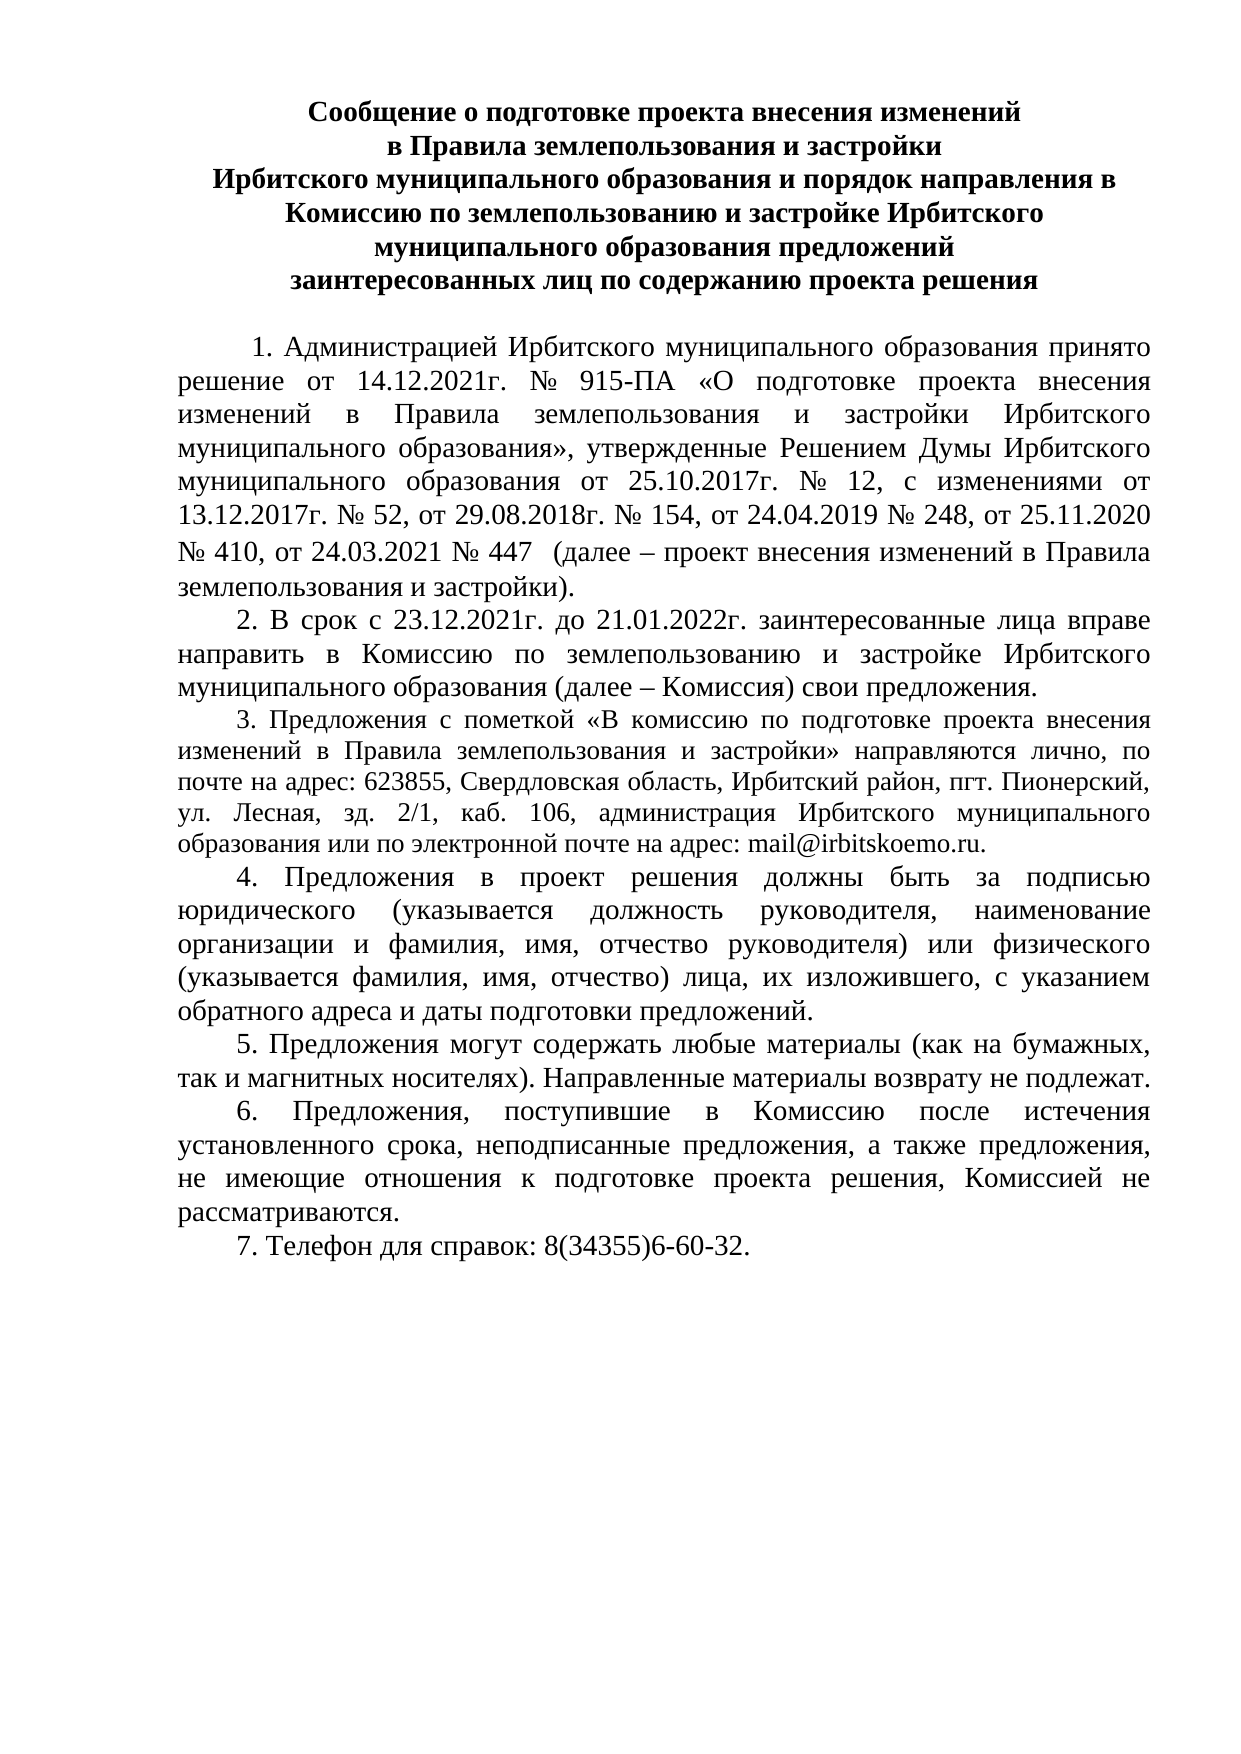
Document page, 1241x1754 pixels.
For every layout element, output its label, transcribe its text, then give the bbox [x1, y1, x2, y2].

text 2. В срок с 23.12.2021г. до 21.01.2022г. заинтересованные лица вправе направить в Комиссию по землепользованию и застройке Ирбитского муниципального образования (далее – Комиссия) свои предложения. [177, 602, 1152, 703]
text 3. Предложения с пометкой «В комиссию по подготовке проекта внесения изменений в Правила землепользования и застройки» направляются лично, по почте на адрес: 623855, Свердловская область, Ирбитский район, пгт. Пионерский, ул. Лесная, зд. 2/1, каб. 106, администрация Ирбитского муниципального образования или по электронной почте на адрес: mail@irbitskoemo.ru. [177, 703, 1152, 859]
text заинтересованных лиц по содержанию проекта решения [177, 262, 1152, 296]
text Ирбитского муниципального образования и порядок направления в Комиссию по землепользованию и застройке Ирбитского муниципального образования предложений [177, 162, 1152, 262]
text в Правила землепользования и застройки [177, 128, 1152, 162]
text 5. Предложения могут содержать любые материалы (как на бумажных, так и магнитных носителях). Направленные материалы возврату не подлежат. [177, 1026, 1152, 1093]
text 4. Предложения в проект решения должны быть за подписью юридического (указывается должность руководителя, наименование организации и фамилия, имя, отчество руководителя) или физического (указывается фамилия, имя, отчество) лица, их изложившего, с указанием обратного адреса и даты подготовки предложений. [177, 859, 1152, 1026]
text 1. Администрацией Ирбитского муниципального образования принято решение от 14.12.2021г. № 915-ПА «О подготовке проекта внесения изменений в Правила землепользования и застройки Ирбитского муниципального образования», утвержденные Решением Думы Ирбитского муниципального образования от 25.10.2017г. № 12, с изменениями от 13.12.2017г. № 52, от 29.08.2018г. № 154, от 24.04.2019 № 248, от 25.11.2020 № 410, от 24.03.2021 № 447 (далее – проект внесения изменений в Правила землепользования и застройки). [177, 329, 1151, 602]
text 7. Телефон для справок: 8(34355)6-60-32. [177, 1228, 1152, 1261]
text Сообщение о подготовке проекта внесения изменений [177, 94, 1152, 128]
text 6. Предложения, поступившие в Комиссию после истечения установленного срока, неподписанные предложения, а также предложения, не имеющие отношения к подготовке проекта решения, Комиссией не рассматриваются. [177, 1093, 1152, 1228]
